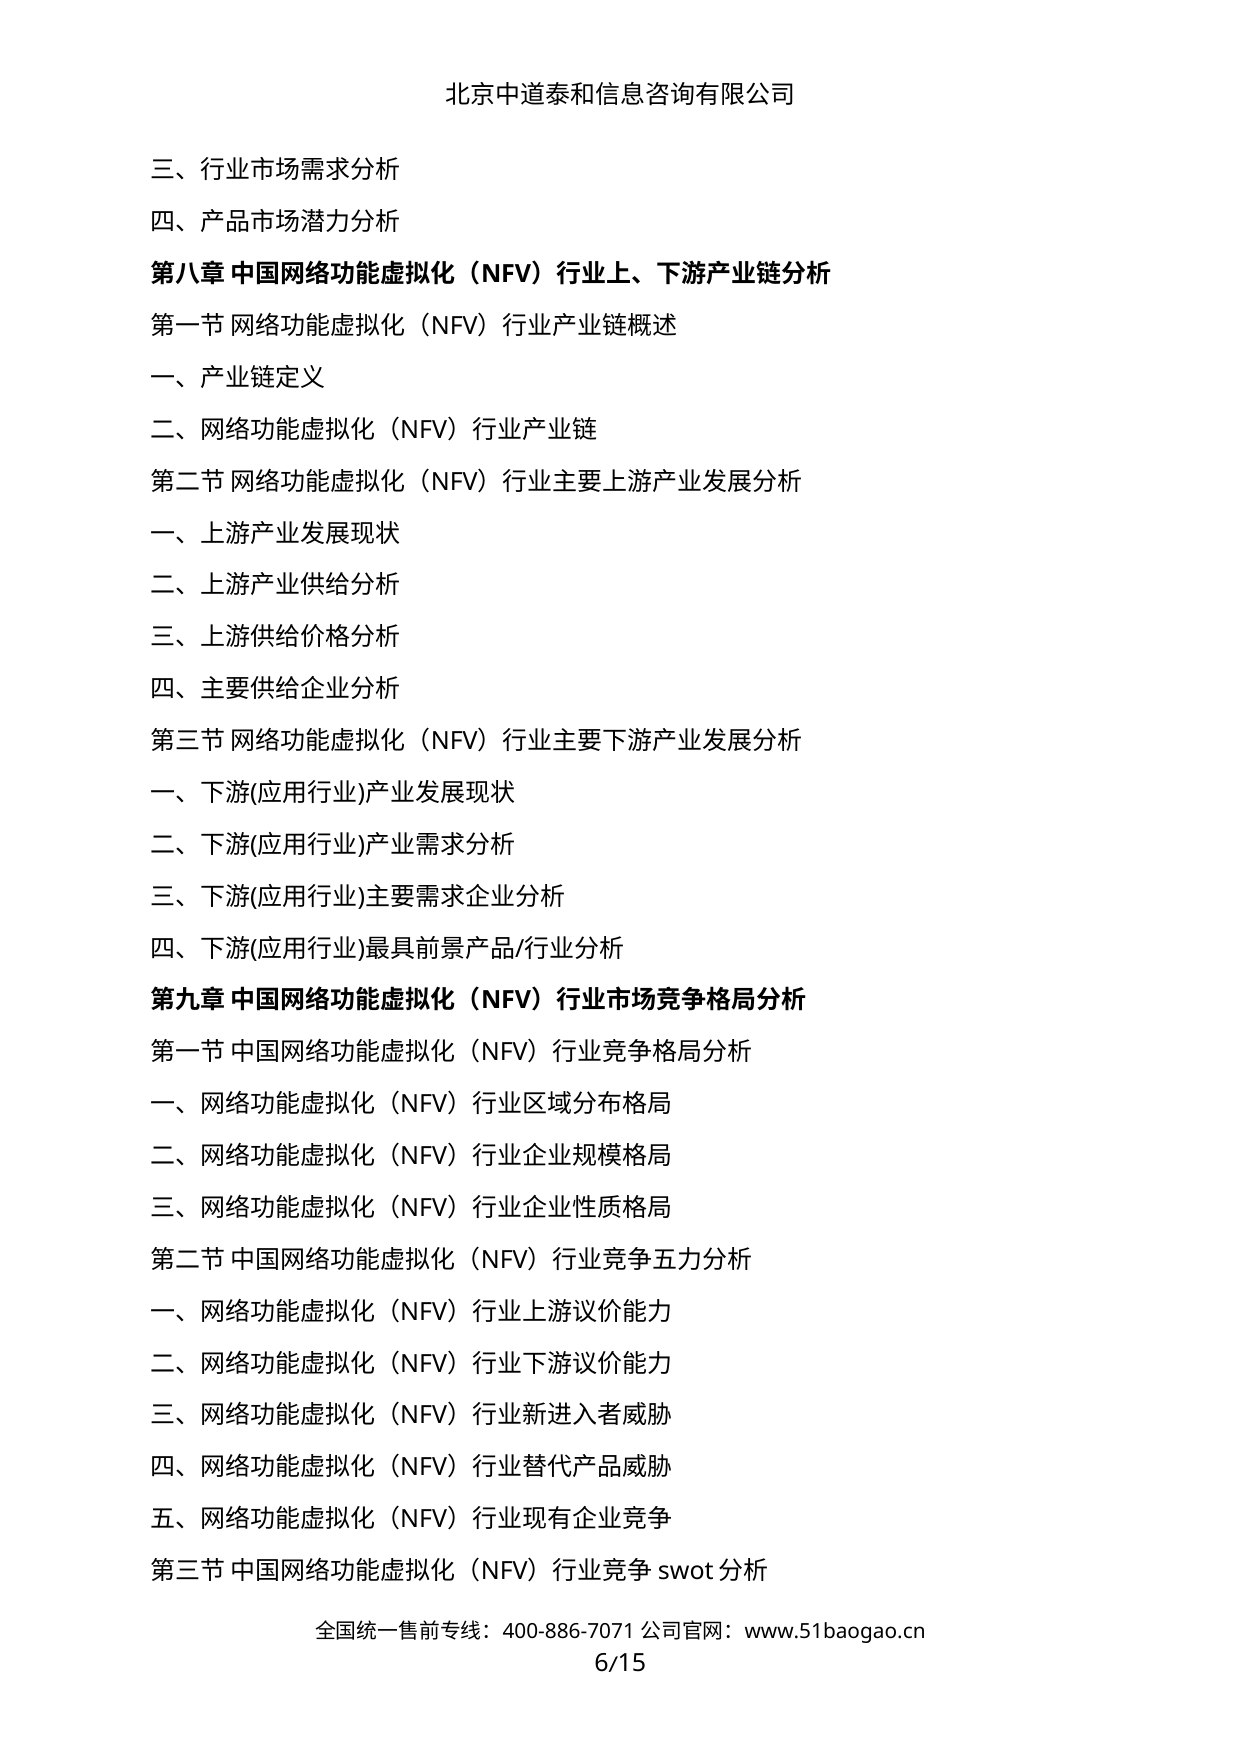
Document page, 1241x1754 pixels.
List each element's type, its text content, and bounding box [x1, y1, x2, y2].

text 四、主要供给企业分析 [150, 669, 1090, 705]
text 三、网络功能虚拟化（NFV）行业企业性质格局 [150, 1187, 1090, 1224]
text 三、下游(应用行业)主要需求企业分析 [150, 876, 1090, 912]
text 二、上游产业供给分析 [150, 565, 1090, 601]
text 三、上游供给价格分析 [150, 617, 1090, 653]
text 第八章 中国网络功能虚拟化（NFV）行业上、下游产业链分析 [150, 254, 1090, 290]
text 二、网络功能虚拟化（NFV）行业下游议价能力 [150, 1343, 1090, 1379]
text 二、下游(应用行业)产业需求分析 [150, 824, 1090, 861]
text 第一节 中国网络功能虚拟化（NFV）行业竞争格局分析 [150, 1032, 1090, 1068]
text 二、网络功能虚拟化（NFV）行业企业规模格局 [150, 1136, 1090, 1172]
text 第三节 网络功能虚拟化（NFV）行业主要下游产业发展分析 [150, 721, 1090, 757]
text 一、网络功能虚拟化（NFV）行业上游议价能力 [150, 1291, 1090, 1327]
text 三、网络功能虚拟化（NFV）行业新进入者威胁 [150, 1395, 1090, 1431]
text 四、产品市场潜力分析 [150, 202, 1090, 238]
text 一、下游(应用行业)产业发展现状 [150, 772, 1090, 809]
text 四、下游(应用行业)最具前景产品/行业分析 [150, 928, 1090, 964]
text 一、产业链定义 [150, 357, 1090, 394]
text 第九章 中国网络功能虚拟化（NFV）行业市场竞争格局分析 [150, 980, 1090, 1016]
text 一、网络功能虚拟化（NFV）行业区域分布格局 [150, 1084, 1090, 1120]
text 第一节 网络功能虚拟化（NFV）行业产业链概述 [150, 306, 1090, 342]
text 二、网络功能虚拟化（NFV）行业产业链 [150, 409, 1090, 446]
text 第二节 网络功能虚拟化（NFV）行业主要上游产业发展分析 [150, 461, 1090, 497]
text 三、行业市场需求分析 [150, 150, 1090, 186]
text 五、网络功能虚拟化（NFV）行业现有企业竞争 [150, 1499, 1090, 1535]
text 四、网络功能虚拟化（NFV）行业替代产品威胁 [150, 1447, 1090, 1483]
text 第二节 中国网络功能虚拟化（NFV）行业竞争五力分析 [150, 1239, 1090, 1276]
text 一、上游产业发展现状 [150, 513, 1090, 549]
text 第三节 中国网络功能虚拟化（NFV）行业竞争swot分析 [150, 1551, 1090, 1587]
